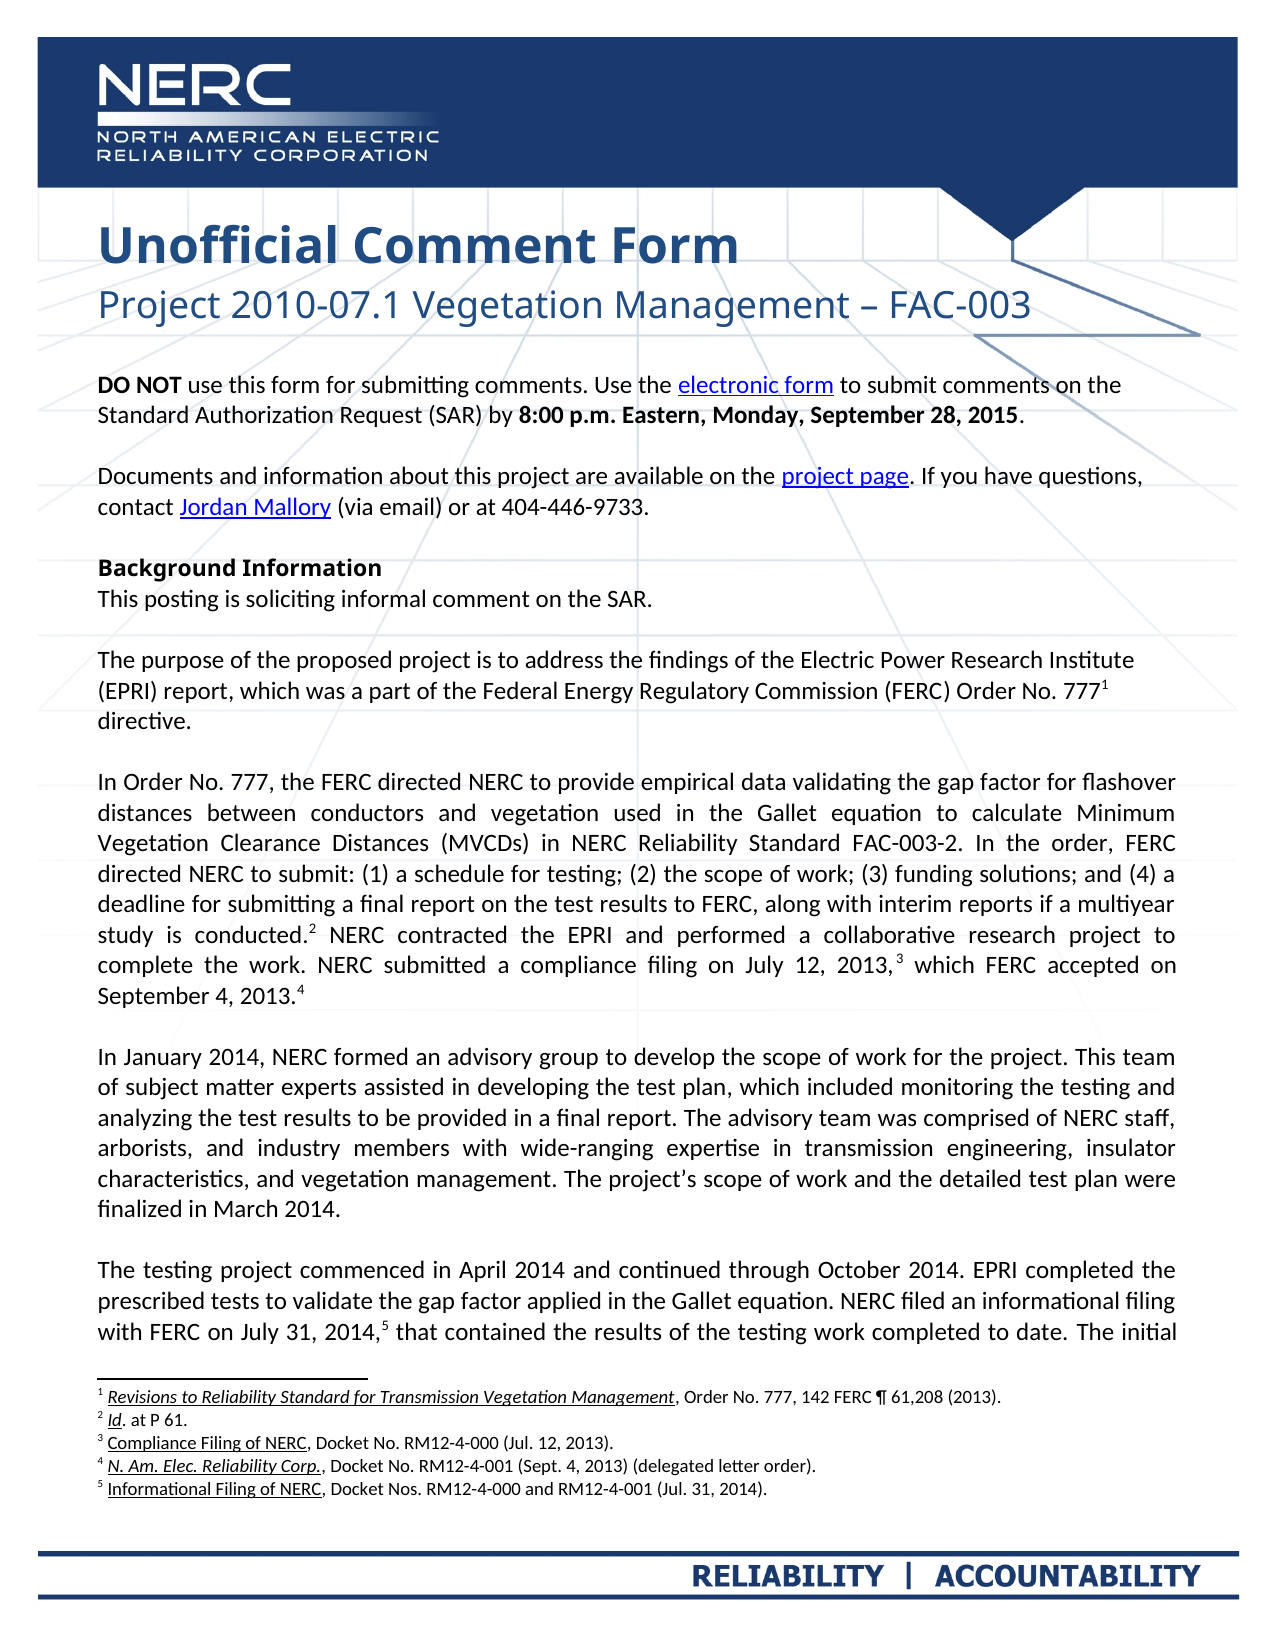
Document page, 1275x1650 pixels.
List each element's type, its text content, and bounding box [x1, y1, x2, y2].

text In January 2014, NERC formed an advisory group to develop the scope of work for the project. This team of subject matter experts assisted in developing the test plan, which included monitoring the testing and analyzing the test results to be provided in a final report. The advisory team was comprised of NERC staff, arborists, and industry members with wide-ranging expertise in transmission engineering, insulator characteristics, and vegetation management. The project’s scope of work and the detailed test plan were finalized in March 2014. [97, 1041, 1177, 1224]
text In Order No. 777, the FERC directed NERC to provide empirical data validating the gap factor for flashover distances between conductors and vegetation used in the Gallet equation to calculate Minimum Vegetation Clearance Distances (MVCDs) in NERC Reliability Standard FAC-003-2. In the order, FERC directed NERC to submit: (1) a schedule for testing; (2) the scope of work; (3) funding solutions; and (4) a deadline for submitting a final report on the test results to FERC, along with interim reports if a multiyear study is conducted. NERC contracted the EPRI and performed a collaborative research project to complete the work. NERC submitted a compliance filing on July 12, 2013, which FERC accepted on September 4, 2013. [97, 766, 1177, 1011]
title Unofficial Comment Form [97, 210, 1177, 278]
text DO NOT use this form for submitting comments. Use the electronic form to submit comments on the Standard Authorization Request (SAR) by 8:00 p.m. Eastern, Monday, September 28, 2015. [97, 369, 1177, 430]
subtitle Background Information [97, 552, 1177, 583]
subtitle Project 2010-07.1 Vegetation Management – FAC-003 [97, 278, 1177, 329]
picture [0, 1551, 1275, 1650]
text Documents and information about this project are available on the project page. If you have questions, contact Jordan Mallory (via email) or at 404-446-9733. [97, 460, 1177, 521]
text This posting is soliciting informal comment on the SAR. [97, 583, 1177, 614]
picture [37, 37, 1238, 1160]
text The purpose of the proposed project is to address the findings of the Electric Power Research Institute (EPRI) report, which was a part of the Federal Energy Regulatory Commission (FERC) Order No. 777 directive. [97, 644, 1177, 736]
